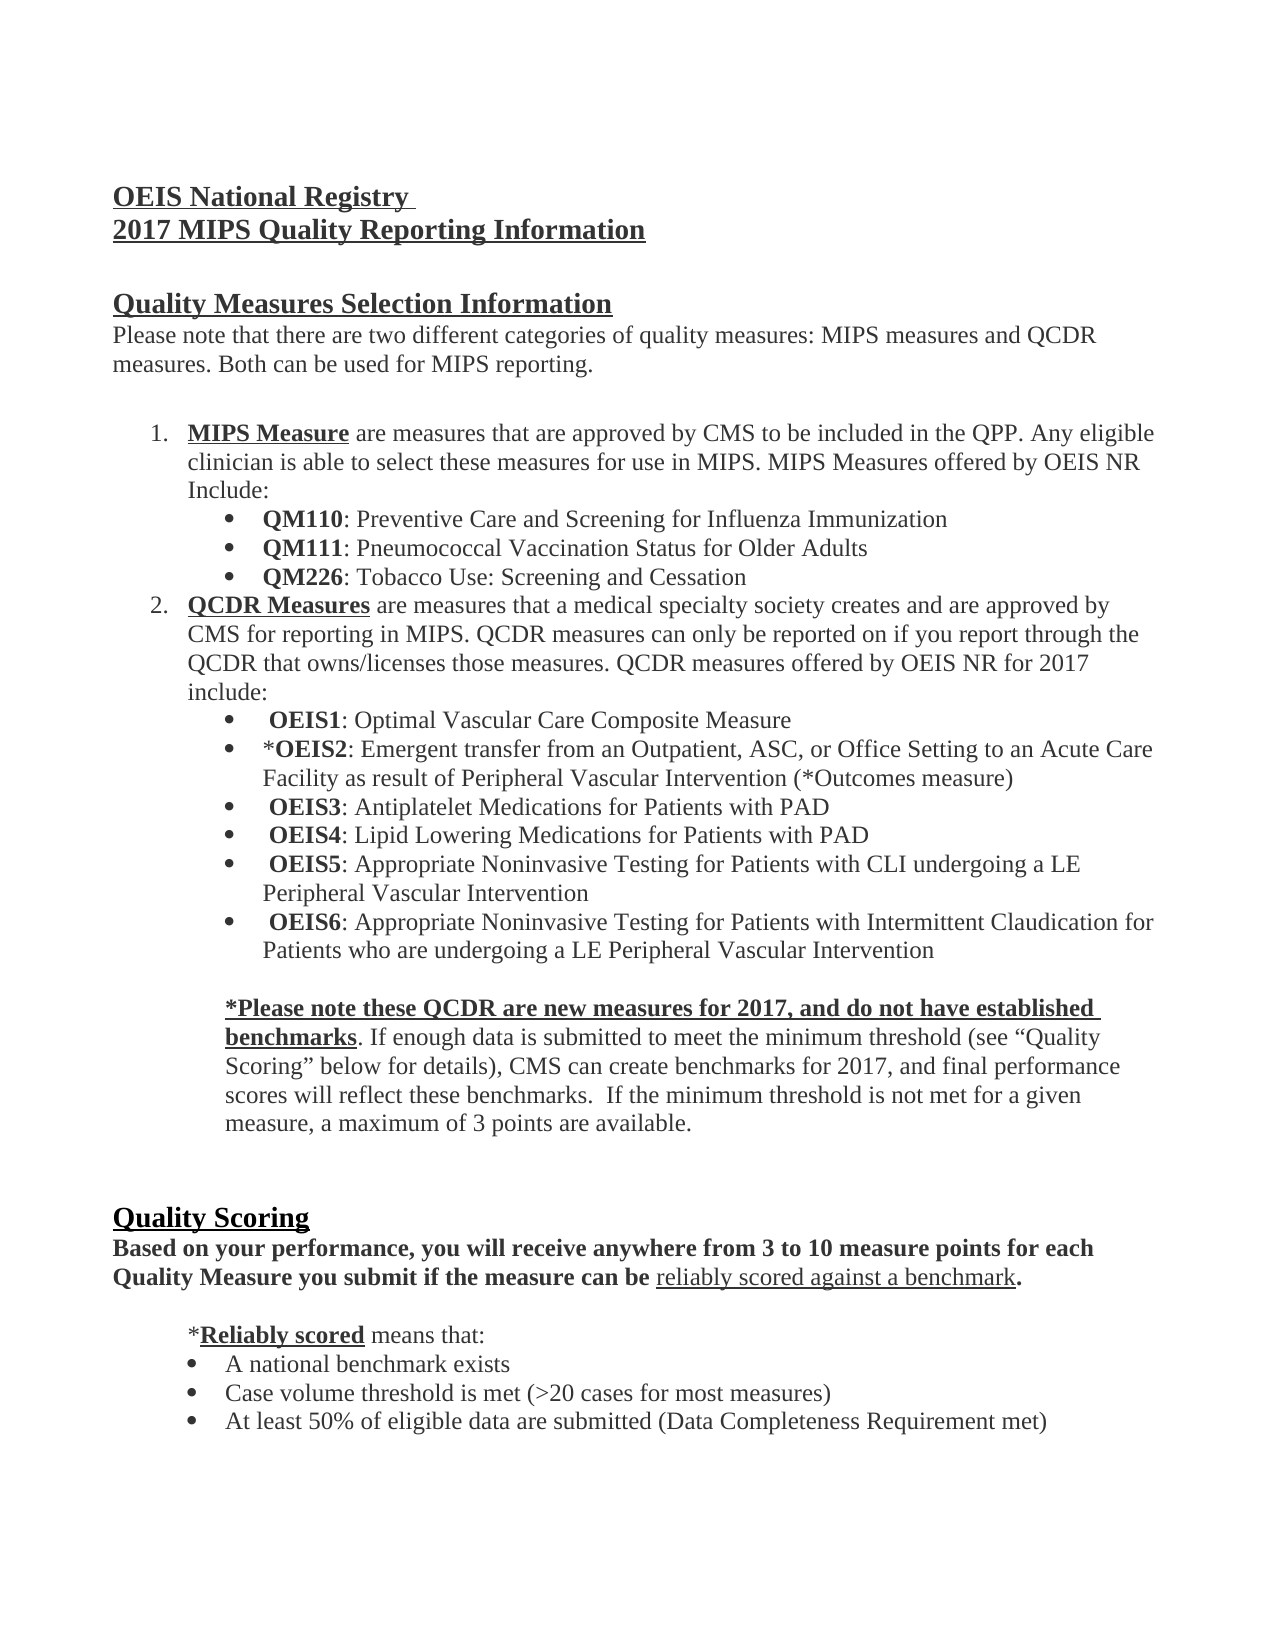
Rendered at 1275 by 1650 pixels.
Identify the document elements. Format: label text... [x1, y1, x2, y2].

subtitle *Reliably scored means that: [187, 1320, 1162, 1349]
text Quality Measures Selection Information Please note that there are two different categories of quality measures: MIPS measures and QCDR measures. Both can be used for MIPS reporting. [112, 286, 1162, 377]
list OEIS4: Lipid Lowering Medications for Patients with PAD [225, 821, 1162, 849]
list OEIS6: Appropriate Noninvasive Testing for Patients with Intermittent Claudication for Patients who are undergoing a LE Peripheral Vascular Intervention [225, 907, 1162, 964]
text OEIS National Registry 2017 MIPS Quality Reporting Information [112, 179, 1162, 246]
subtitle At least 50% of eligible data are submitted (Data Completeness Requirement met) [187, 1406, 1162, 1435]
list QCDR Measures are measures that a medical specialty society creates and are approved by CMS for reporting in MIPS. QCDR measures can only be reported on if you report through the QCDR that owns/licenses those measures. QCDR measures offered by OEIS NR for 2017 include: [150, 591, 1162, 706]
list QM110: Preventive Care and Screening for Influenza Immunization [225, 504, 1162, 533]
list OEIS5: Appropriate Noninvasive Testing for Patients with CLI undergoing a LE Peripheral Vascular Intervention [225, 849, 1162, 907]
text Quality Scoring Based on your performance, you will receive anywhere from 3 to 10 measure points for each Quality Measure you submit if the measure can be reliably scored against a benchmark. [112, 1166, 1162, 1291]
list QM111: Pneumococcal Vaccination Status for Older Adults [225, 533, 1162, 562]
list OEIS3: Antiplatelet Medications for Patients with PAD [225, 792, 1162, 821]
subtitle A national benchmark exists [187, 1349, 1162, 1378]
list OEIS1: Optimal Vascular Care Composite Measure [225, 706, 1162, 734]
list MIPS Measure are measures that are approved by CMS to be included in the QPP. Any eligible clinician is able to select these measures for use in MIPS. MIPS Measures offered by OEIS NR Include: [150, 418, 1162, 504]
list QM226: Tobacco Use: Screening and Cessation [225, 562, 1162, 591]
subtitle Case volume threshold is met (>20 cases for most measures) [187, 1378, 1162, 1406]
text *Please note these QCDR are new measures for 2017, and do not have established benchmarks. If enough data is submitted to meet the minimum threshold (see “Quality Scoring” below for details), CMS can create benchmarks for 2017, and final performance scores will reflect these benchmarks. If the minimum threshold is not met for a given measure, a maximum of 3 points are available. [225, 993, 1162, 1137]
list *OEIS2: Emergent transfer from an Outpatient, ASC, or Office Setting to an Acute Care Facility as result of Peripheral Vascular Intervention (*Outcomes measure) [225, 734, 1162, 792]
